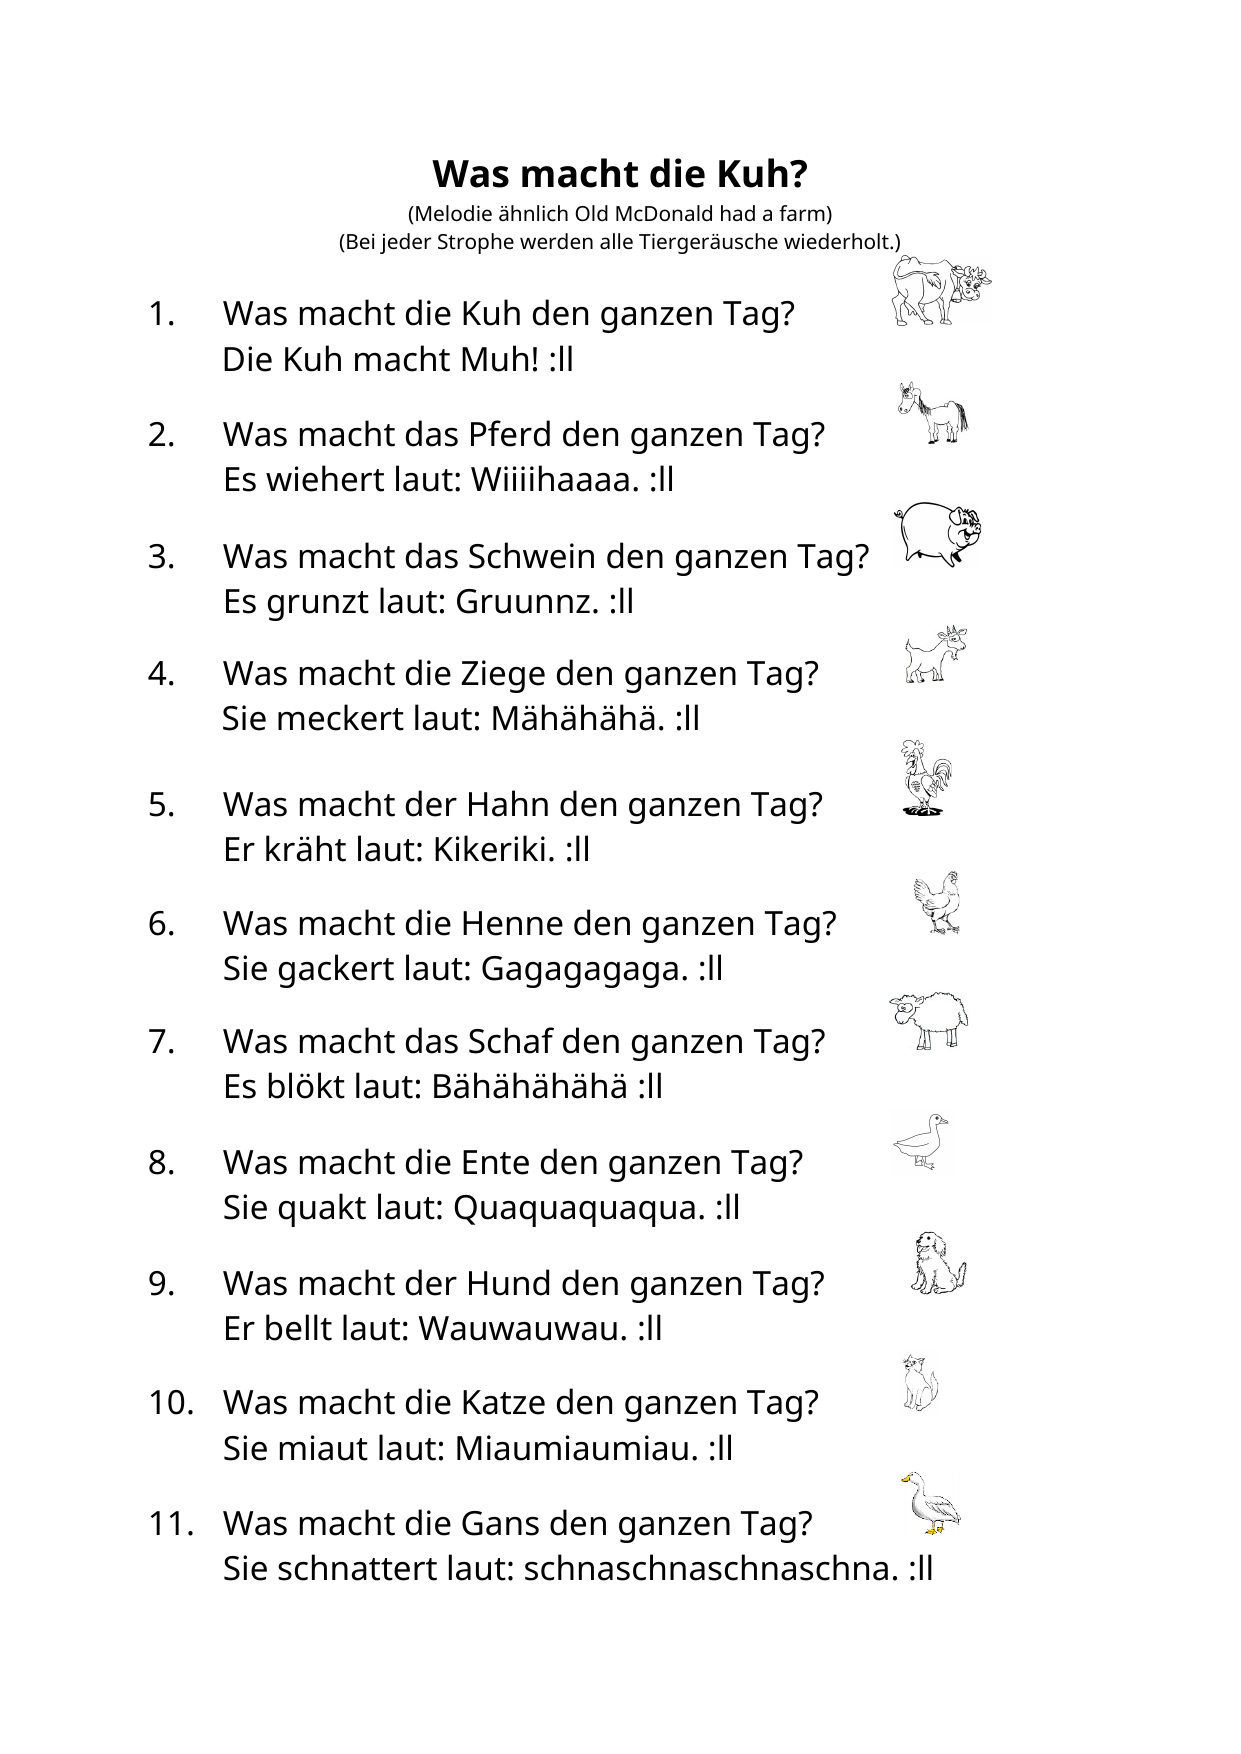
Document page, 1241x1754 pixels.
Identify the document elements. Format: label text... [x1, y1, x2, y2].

list Was macht der Hahn den ganzen Tag? [148, 740, 1093, 826]
picture [901, 740, 952, 816]
list Was macht die Henne den ganzen Tag? [148, 871, 1093, 945]
list Sie gackert laut: Gagagagaga. :ll [223, 945, 1093, 990]
list Was macht die Ente den ganzen Tag? [148, 1109, 1093, 1184]
list Es grunzt laut: Gruunnz. :ll [223, 578, 1093, 623]
list Er bellt laut: Wauwauwau. :ll [223, 1305, 1093, 1350]
list Was macht die Katze den ganzen Tag? [148, 1350, 1093, 1424]
picture [890, 255, 992, 326]
list Sie quakt laut: Quaquaquaqua. :ll [223, 1184, 1093, 1229]
picture [900, 1469, 962, 1536]
text (Melodie ähnlich Old McDonald had a farm) [148, 199, 1093, 227]
list Sie schnattert laut: schnaschnaschnaschna. :ll [223, 1545, 1093, 1591]
text (Bei jeder Strophe werden alle Tiergeräusche wiederholt.) [148, 227, 1093, 256]
picture [910, 1229, 967, 1296]
list Er kräht laut: Kikeriki. :ll [223, 826, 1093, 871]
text Die Kuh macht Muh! :ll [148, 335, 1093, 381]
list Was macht die Gans den ganzen Tag? [148, 1470, 1093, 1545]
picture [900, 623, 969, 685]
list Was macht das Schwein den ganzen Tag? [148, 502, 1093, 578]
list Was macht die Ziege den ganzen Tag? [148, 623, 1093, 695]
text Was macht die Kuh? [148, 148, 1093, 199]
list Es wiehert laut: Wiiiihaaaa. :ll [223, 456, 1093, 502]
picture [913, 871, 960, 935]
picture [890, 1108, 956, 1175]
list Was macht das Pferd den ganzen Tag? [148, 381, 1093, 456]
picture [893, 501, 982, 569]
picture [897, 1350, 942, 1415]
list Was macht die Kuh den ganzen Tag? [148, 256, 1093, 335]
picture [886, 990, 972, 1054]
list Was macht das Schaf den ganzen Tag? [148, 990, 1093, 1063]
list Es blökt laut: Bähähähähä :ll [223, 1063, 1093, 1109]
list Was macht der Hund den ganzen Tag? [148, 1229, 1093, 1305]
picture [895, 380, 971, 447]
text Sie meckert laut: Mähähähä. :ll [221, 695, 1093, 740]
list Sie miaut laut: Miaumiaumiau. :ll [223, 1424, 1093, 1470]
